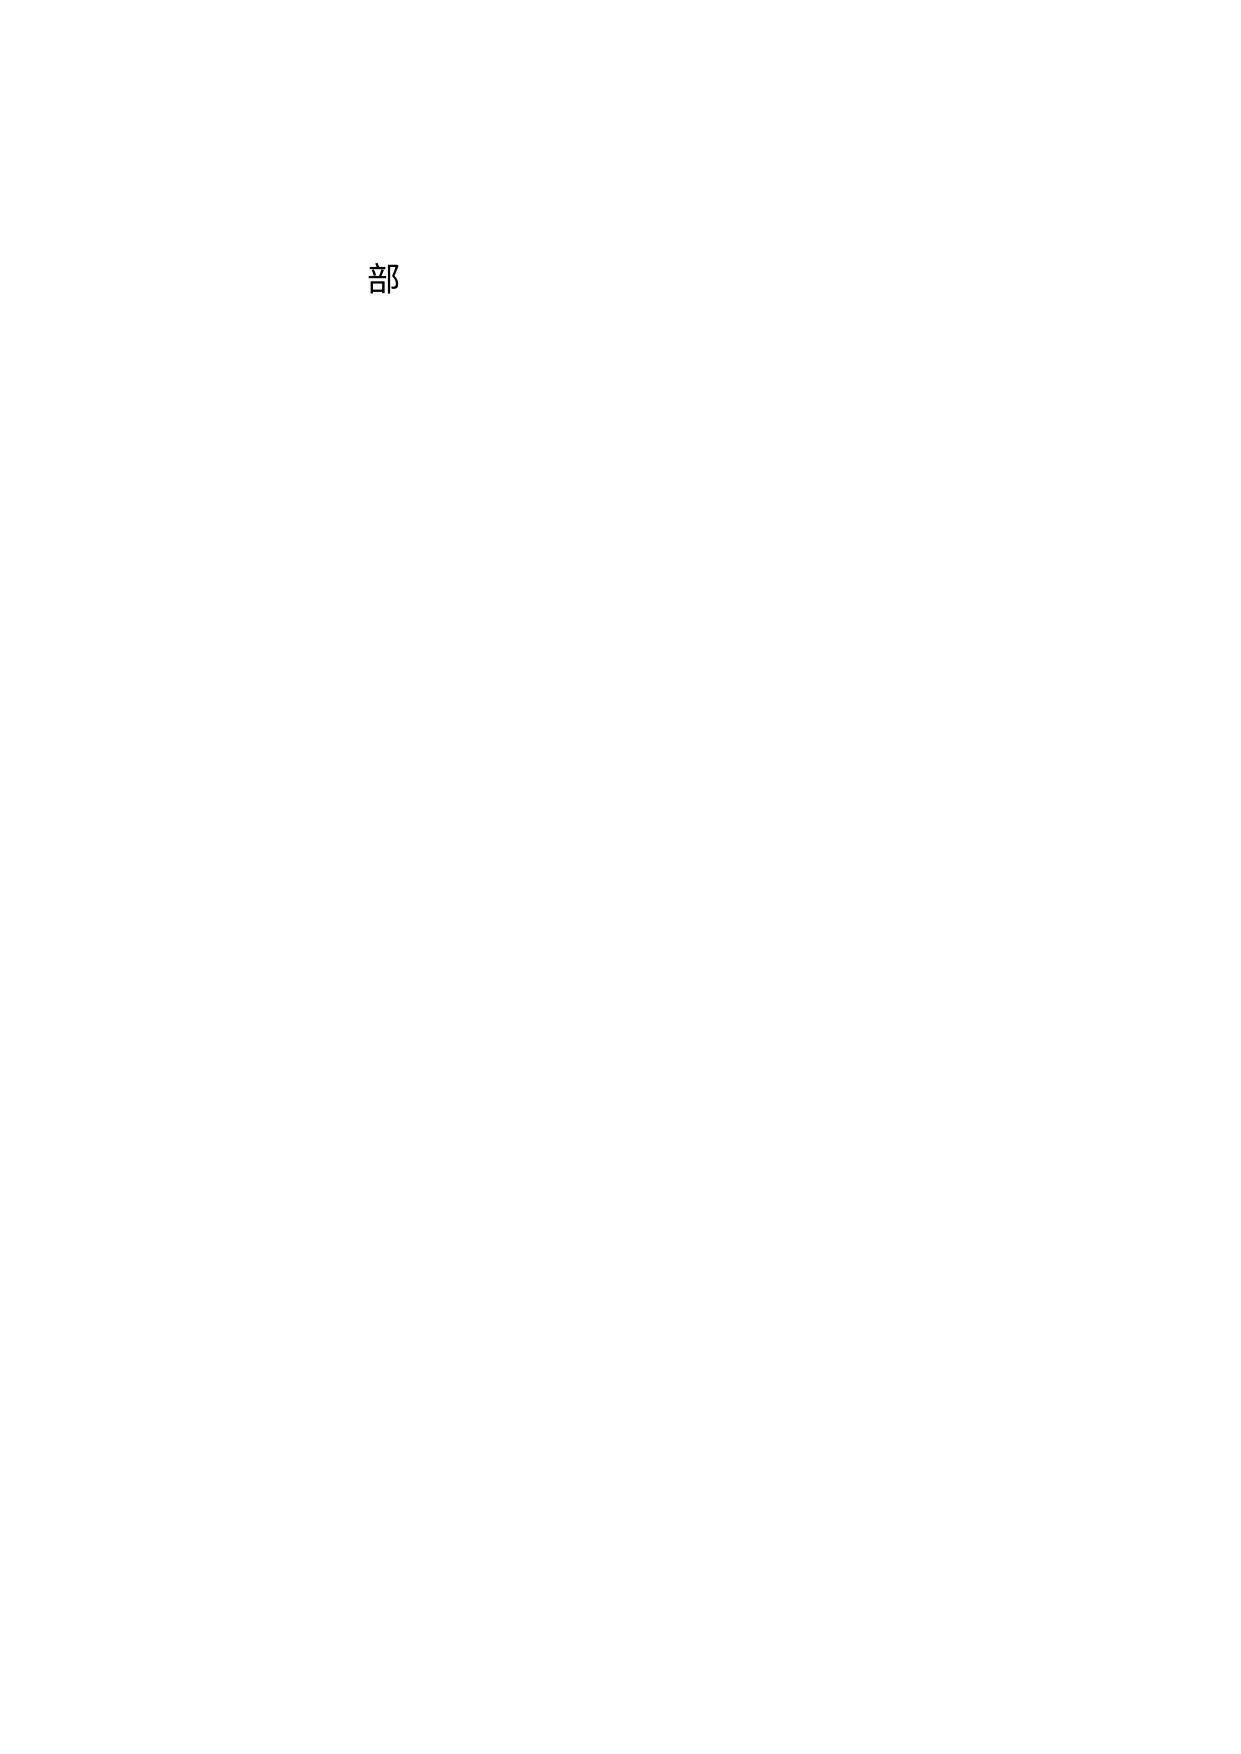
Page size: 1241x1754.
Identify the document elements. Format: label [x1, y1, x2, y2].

text [229, 245, 1081, 310]
